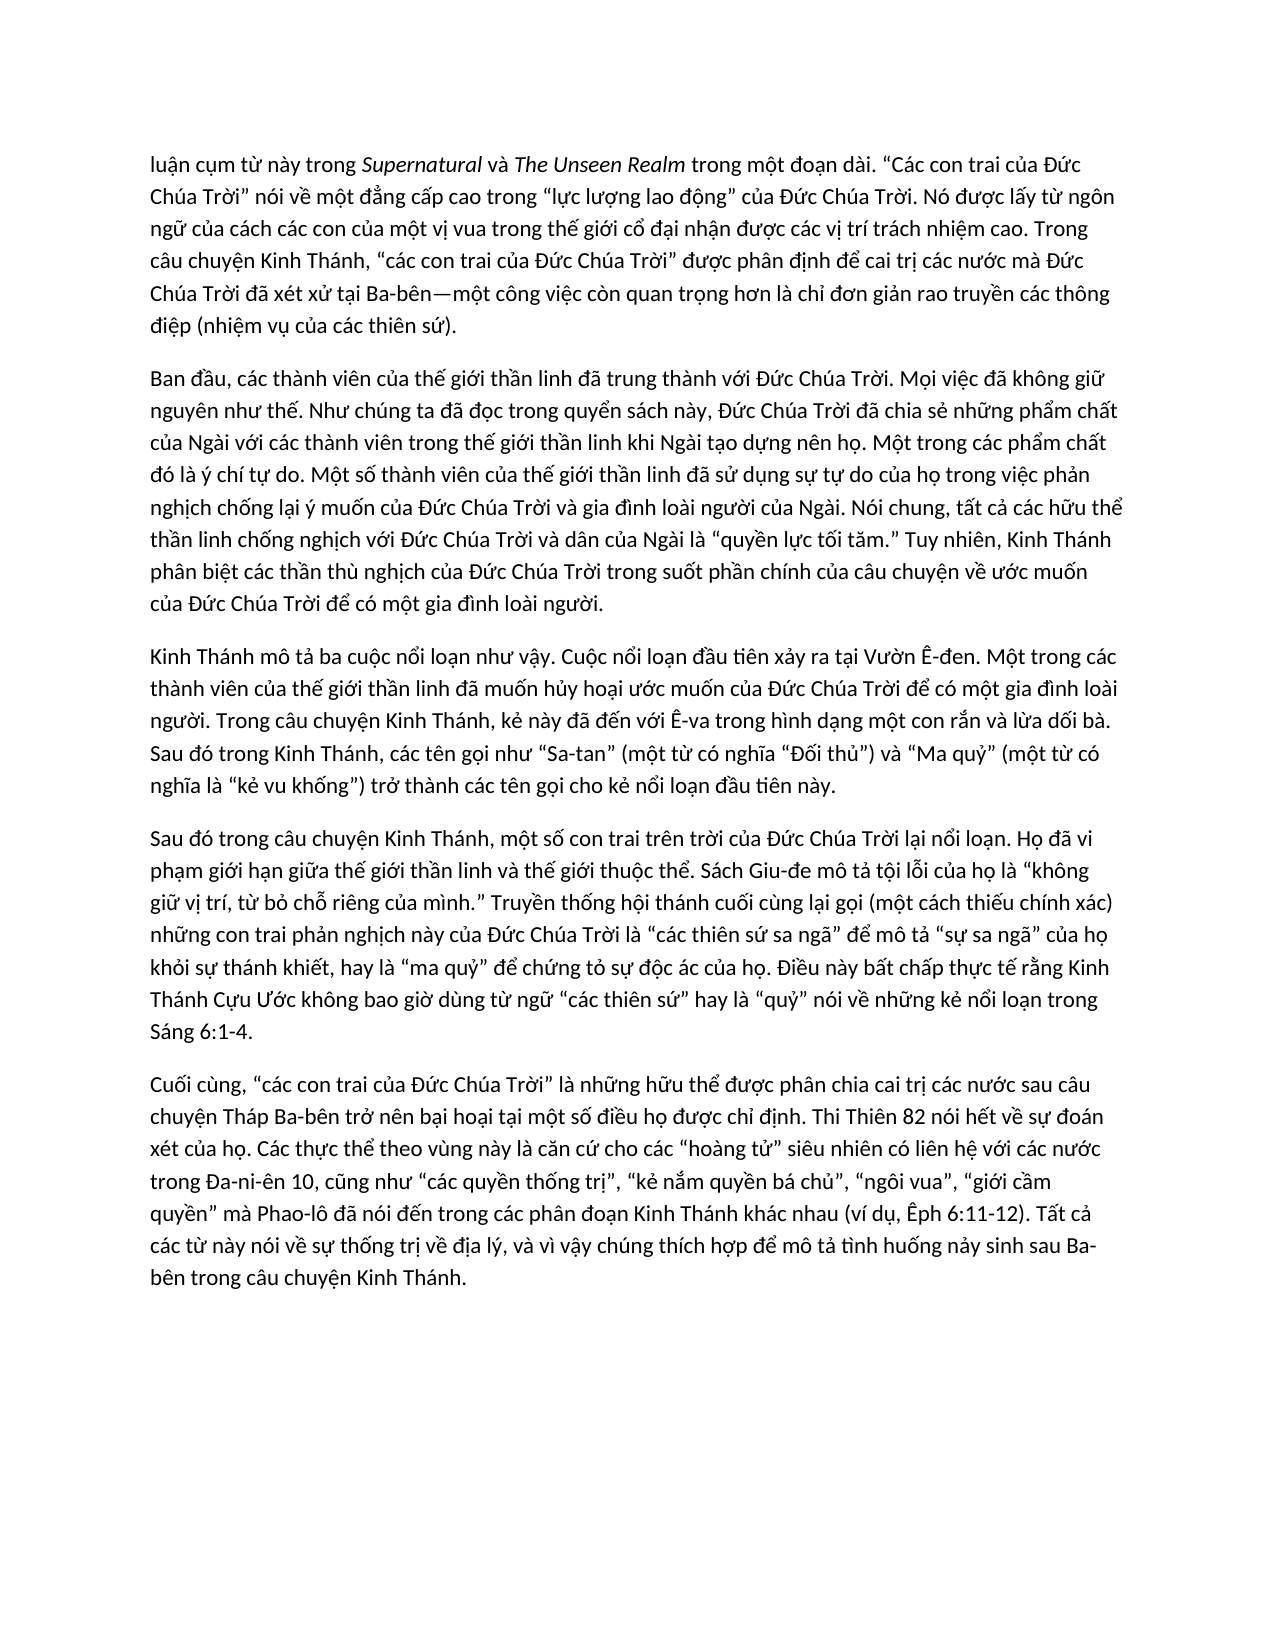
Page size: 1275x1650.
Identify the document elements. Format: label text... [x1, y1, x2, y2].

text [150, 150, 1125, 339]
text Ban đầu, các thành viên của thế giới thần linh đã trung thành với Đức Chúa Trời. Mọi việc đã không giữ nguyên như thế. Như chúng ta đã đọc trong quyển sách này, Đức Chúa Trời đã chia sẻ những phẩm chất của Ngài với các thành viên trong thế giới thần linh khi Ngài tạo dựng nên họ. Một trong các phẩm chất đó là ý chí tự do. Một số thành viên của thế giới thần linh đã sử dụng sự tự do của họ trong việc phản nghịch chống lại ý muốn của Đức Chúa Trời và gia đình loài người của Ngài. Nói chung, tất cả các hữu thể thần linh chống nghịch với Đức Chúa Trời và dân của Ngài là “quyền lực tối tăm.” Tuy nhiên, Kinh Thánh phân biệt các thần thù nghịch của Đức Chúa Trời trong suốt phần chính của câu chuyện về ước muốn của Đức Chúa Trời để có một gia đình loài người. [150, 364, 1125, 617]
text Cuối cùng, “các con trai của Đức Chúa Trời” là những hữu thể được phân chia cai trị các nước sau câu chuyện Tháp Ba-bên trở nên bại hoại tại một số điều họ được chỉ định. Thi Thiên 82 nói hết về sự đoán xét của họ. Các thực thể theo vùng này là căn cứ cho các “hoàng tử” siêu nhiên có liên hệ với các nước trong Đa-ni-ên 10, cũng như “các quyền thống trị”, “kẻ nắm quyền bá chủ”, “ngôi vua”, “giới cầm quyền” mà Phao-lô đã nói đến trong các phân đoạn Kinh Thánh khác nhau (ví dụ, Êph 6:11-12). Tất cả các từ này nói về sự thống trị về địa lý, và vì vậy chúng thích hợp để mô tả tình huống nảy sinh sau Ba-bên trong câu chuyện Kinh Thánh. [150, 1070, 1125, 1291]
text Kinh Thánh mô tả ba cuộc nổi loạn như vậy. Cuộc nổi loạn đầu tiên xảy ra tại Vườn Ê-đen. Một trong các thành viên của thế giới thần linh đã muốn hủy hoại ước muốn của Đức Chúa Trời để có một gia đình loài người. Trong câu chuyện Kinh Thánh, kẻ này đã đến với Ê-va trong hình dạng một con rắn và lừa dối bà. Sau đó trong Kinh Thánh, các tên gọi như “Sa-tan” (một từ có nghĩa “Đối thủ”) và “Ma quỷ” (một từ có nghĩa là “kẻ vu khống”) trở thành các tên gọi cho kẻ nổi loạn đầu tiên này. [150, 642, 1125, 799]
text Sau đó trong câu chuyện Kinh Thánh, một số con trai trên trời của Đức Chúa Trời lại nổi loạn. Họ đã vi phạm giới hạn giữa thế giới thần linh và thế giới thuộc thể. Sách Giu-đe mô tả tội lỗi của họ là “không giữ vị trí, từ bỏ chỗ riêng của mình.” Truyền thống hội thánh cuối cùng lại gọi (một cách thiếu chính xác) những con trai phản nghịch này của Đức Chúa Trời là “các thiên sứ sa ngã” để mô tả “sự sa ngã” của họ khỏi sự thánh khiết, hay là “ma quỷ” để chứng tỏ sự độc ác của họ. Điều này bất chấp thực tế rằng Kinh Thánh Cựu Ước không bao giờ dùng từ ngữ “các thiên sứ” hay là “quỷ” nói về những kẻ nổi loạn trong Sáng 6:1-4. [150, 824, 1125, 1045]
